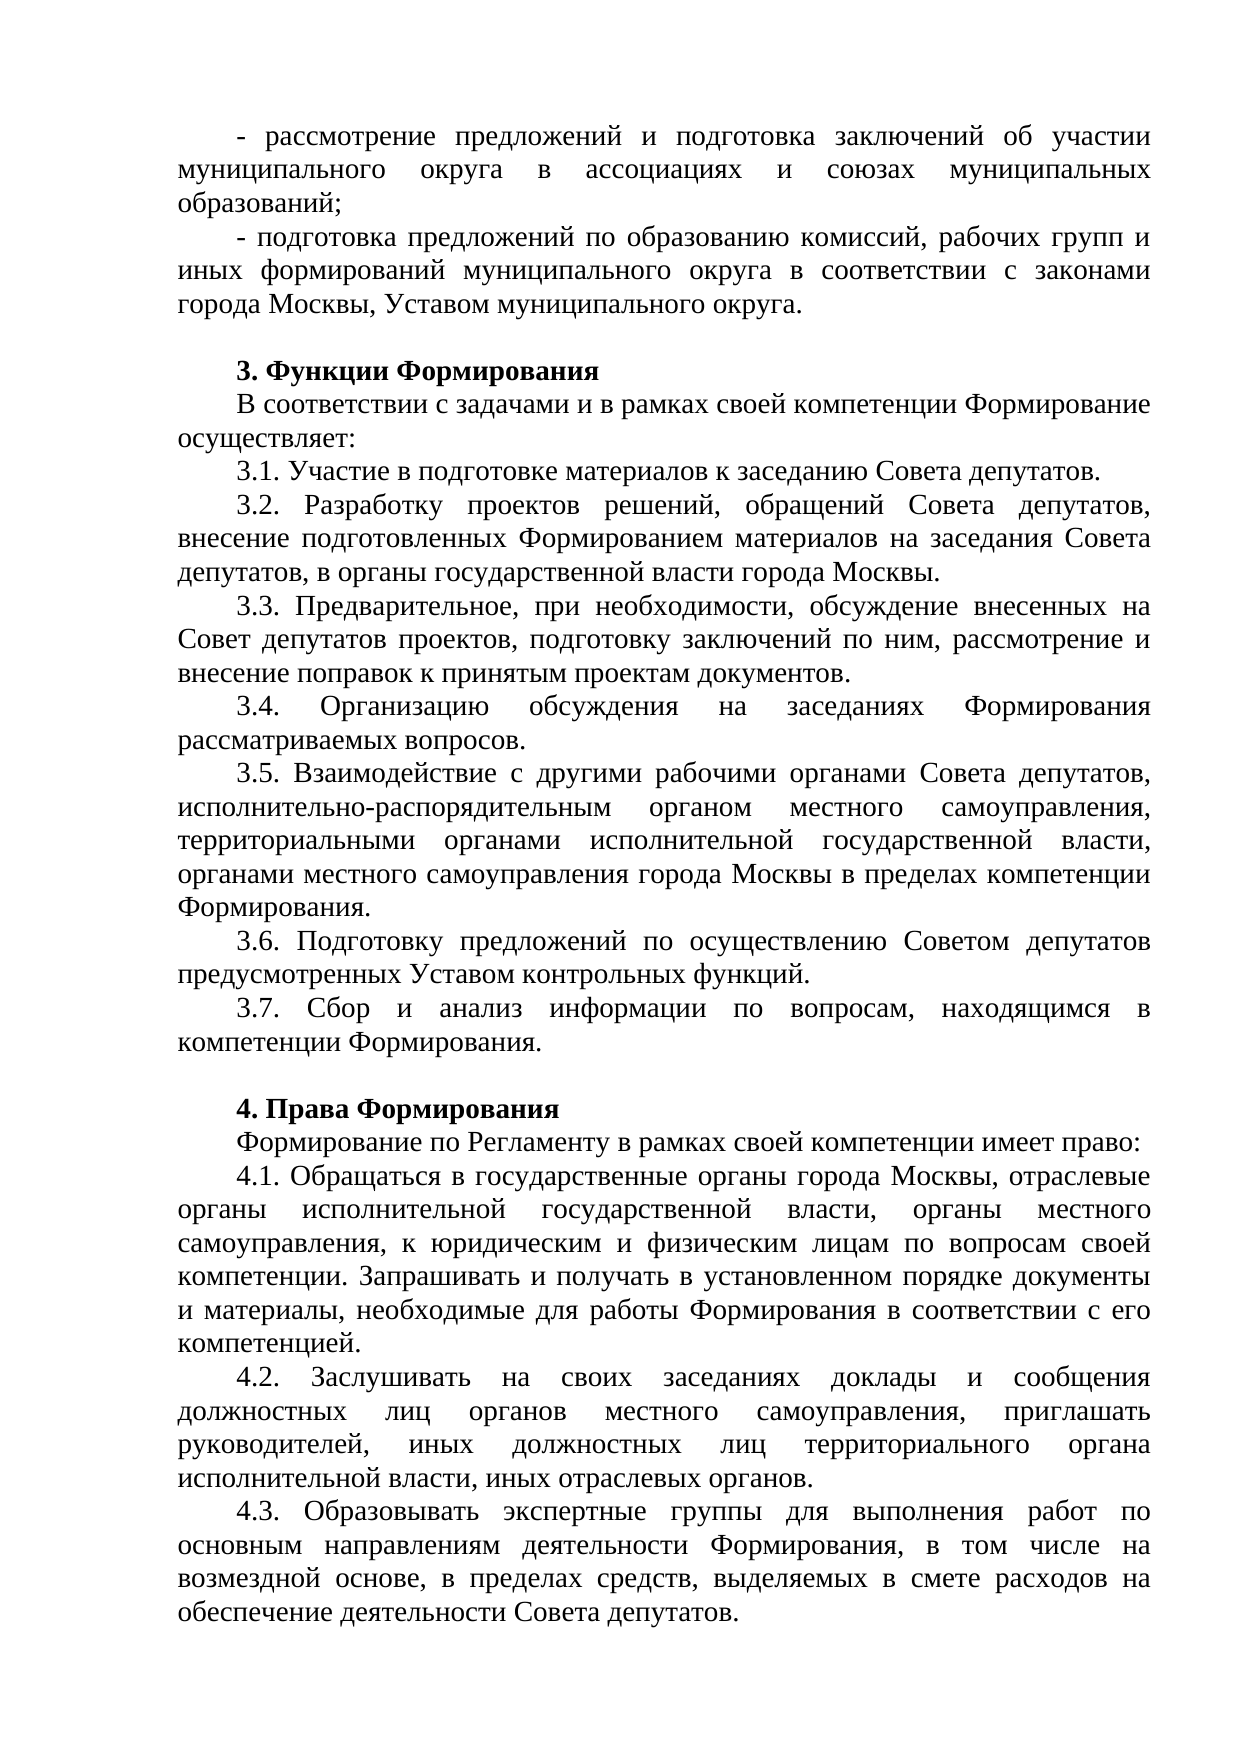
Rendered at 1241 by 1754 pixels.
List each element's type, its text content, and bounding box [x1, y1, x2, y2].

text 3.1. Участие в подготовке материалов к заседанию Совета депутатов. [177, 453, 1152, 487]
text 3.4. Организацию обсуждения на заседаниях Формирования рассматриваемых вопросов. [177, 688, 1152, 755]
text - подготовка предложений по образованию комиссий, рабочих групп и иных формирований муниципального округа в соответствии с законами города Москвы, Уставом муниципального округа. [177, 219, 1152, 319]
text 4.2. Заслушивать на своих заседаниях доклады и сообщения должностных лиц органов местного самоуправления, приглашать руководителей, иных должностных лиц территориального органа исполнительной власти, иных отраслевых органов. [177, 1359, 1152, 1493]
text 3.3. Предварительное, при необходимости, обсуждение внесенных на Совет депутатов проектов, подготовку заключений по ним, рассмотрение и внесение поправок к принятым проектам документов. [177, 588, 1152, 688]
text 3.5. Взаимодействие с другими рабочими органами Совета депутатов, исполнительно-распорядительным органом местного самоуправления, территориальными органами исполнительной государственной власти, органами местного самоуправления города Москвы в пределах компетенции Формирования. [177, 755, 1152, 923]
text Формирование по Регламенту в рамках своей компетенции имеет право: [177, 1124, 1152, 1158]
text 3. Функции Формирования [177, 353, 1152, 386]
text В соответствии с задачами и в рамках своей компетенции Формирование осуществляет: [177, 386, 1152, 453]
text 3.7. Сбор и анализ информации по вопросам, находящимся в компетенции Формирования. [177, 990, 1152, 1057]
text - рассмотрение предложений и подготовка заключений об участии муниципального округа в ассоциациях и союзах муниципальных образований; [177, 118, 1152, 219]
text 4. Права Формирования [177, 1091, 1152, 1124]
text 4.3. Образовывать экспертные группы для выполнения работ по основным направлениям деятельности Формирования, в том числе на возмездной основе, в пределах средств, выделяемых в смете расходов на обеспечение деятельности Совета депутатов. [177, 1493, 1152, 1627]
text 4.1. Обращаться в государственные органы города Москвы, отраслевые органы исполнительной государственной власти, органы местного самоуправления, к юридическим и физическим лицам по вопросам своей компетенции. Запрашивать и получать в установленном порядке документы и материалы, необходимые для работы Формирования в соответствии с его компетенцией. [177, 1158, 1152, 1359]
text 3.2. Разработку проектов решений, обращений Совета депутатов, внесение подготовленных Формированием материалов на заседания Совета депутатов, в органы государственной власти города Москвы. [177, 487, 1152, 588]
text 3.6. Подготовку предложений по осуществлению Советом депутатов предусмотренных Уставом контрольных функций. [177, 923, 1152, 990]
